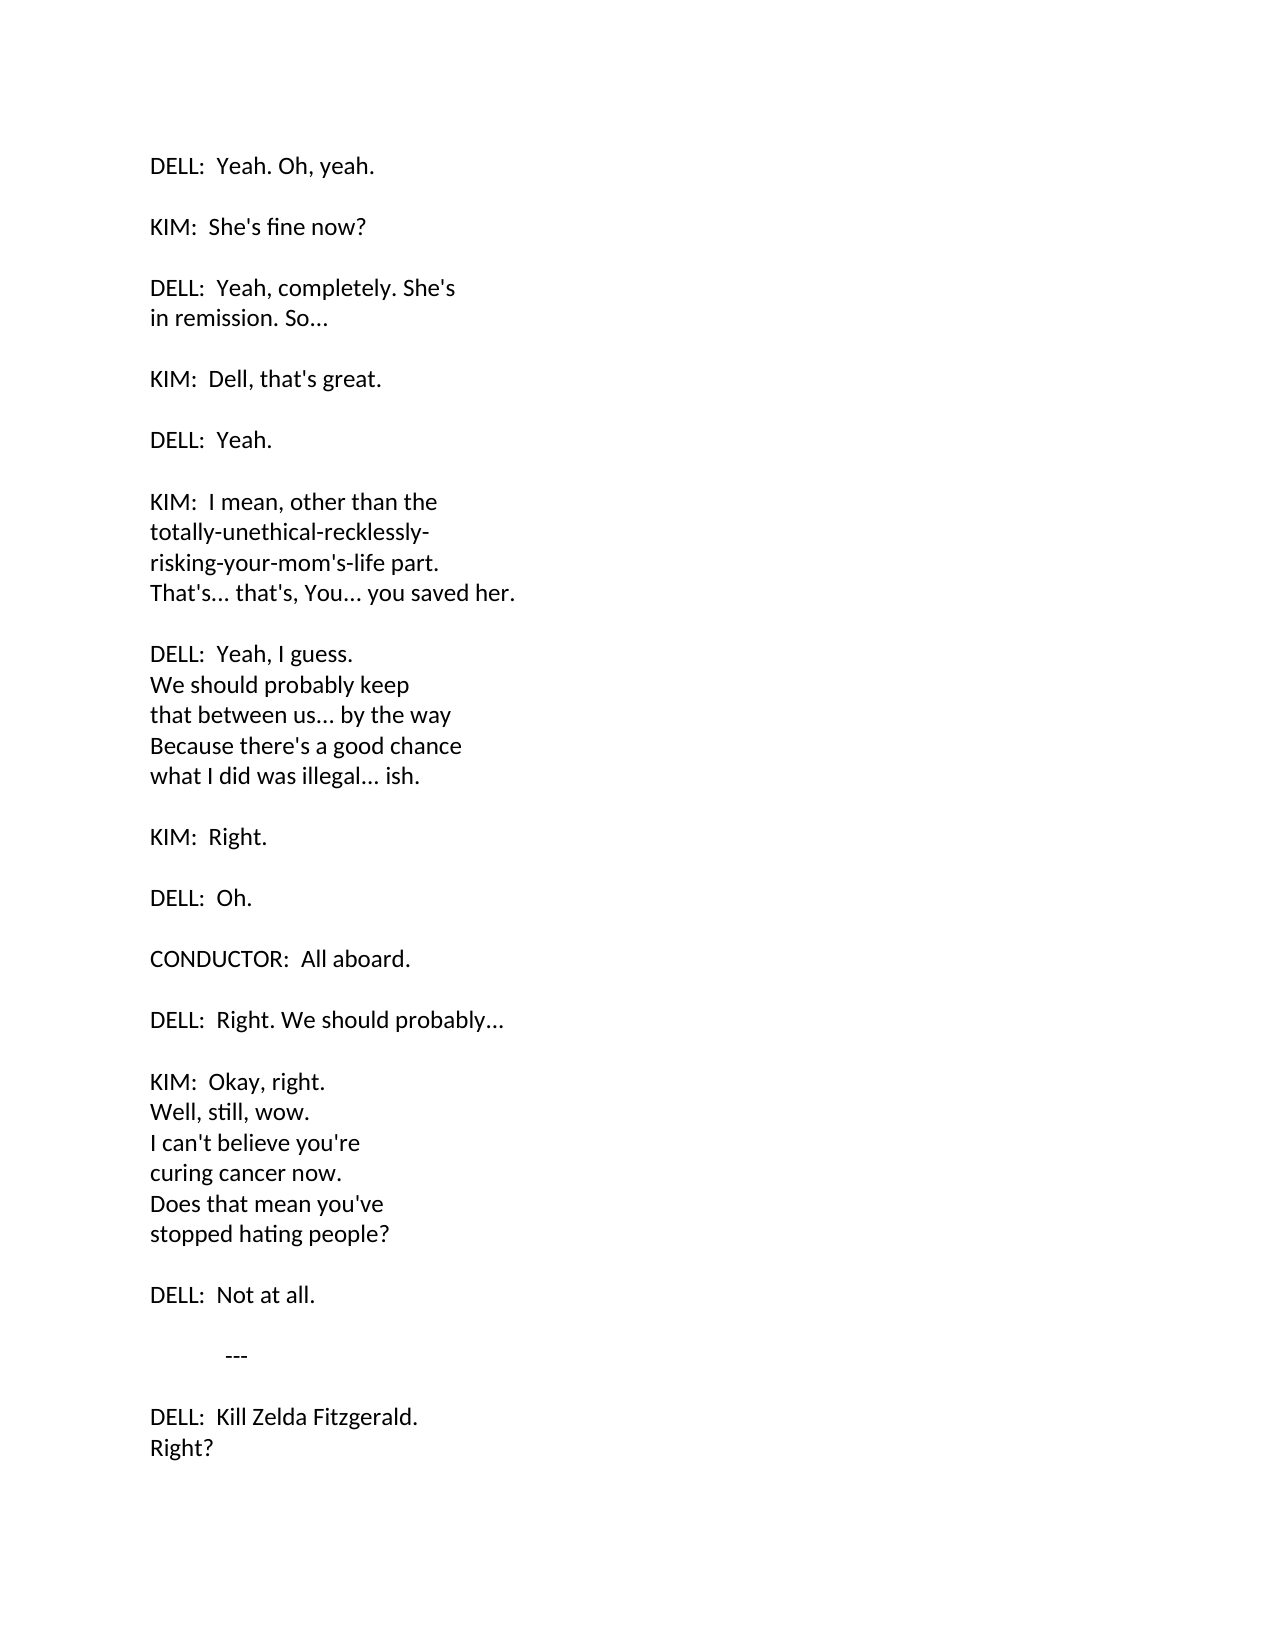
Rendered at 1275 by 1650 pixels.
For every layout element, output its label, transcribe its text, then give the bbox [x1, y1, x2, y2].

text stopped hating people? [150, 1218, 1125, 1249]
text DELL: Yeah, I guess. [150, 638, 1125, 669]
text DELL: Oh. [150, 882, 1125, 913]
text DELL: Kill Zelda Fitzgerald. [150, 1401, 1125, 1432]
text Because there's a good chance [150, 730, 1125, 760]
text what I did was illegal... ish. [150, 760, 1125, 791]
text I can't believe you're [150, 1127, 1125, 1157]
text that between us... by the way [150, 699, 1125, 730]
text DELL: Not at all. [150, 1279, 1125, 1310]
text in remission. So... [150, 303, 1125, 333]
text Well, still, wow. [150, 1096, 1125, 1127]
text DELL: Yeah. Oh, yeah. [150, 150, 1125, 181]
text DELL: Yeah. [150, 425, 1125, 455]
text totally-unethical-recklessly- [150, 516, 1125, 547]
text KIM: Okay, right. [150, 1066, 1125, 1096]
text KIM: Right. [150, 821, 1125, 852]
text That's... that's, You... you saved her. [150, 577, 1125, 608]
text curing cancer now. [150, 1157, 1125, 1188]
text We should probably keep [150, 669, 1125, 699]
text risking-your-mom's-life part. [150, 547, 1125, 577]
text KIM: I mean, other than the [150, 486, 1125, 516]
text KIM: Dell, that's great. [150, 364, 1125, 394]
text KIM: She's fine now? [150, 211, 1125, 242]
text --- [150, 1340, 1125, 1371]
text DELL: Yeah, completely. She's [150, 272, 1125, 303]
text Right? [150, 1432, 1125, 1462]
text DELL: Right. We should probably... [150, 1004, 1125, 1035]
text CONDUCTOR: All aboard. [150, 943, 1125, 974]
text Does that mean you've [150, 1188, 1125, 1218]
